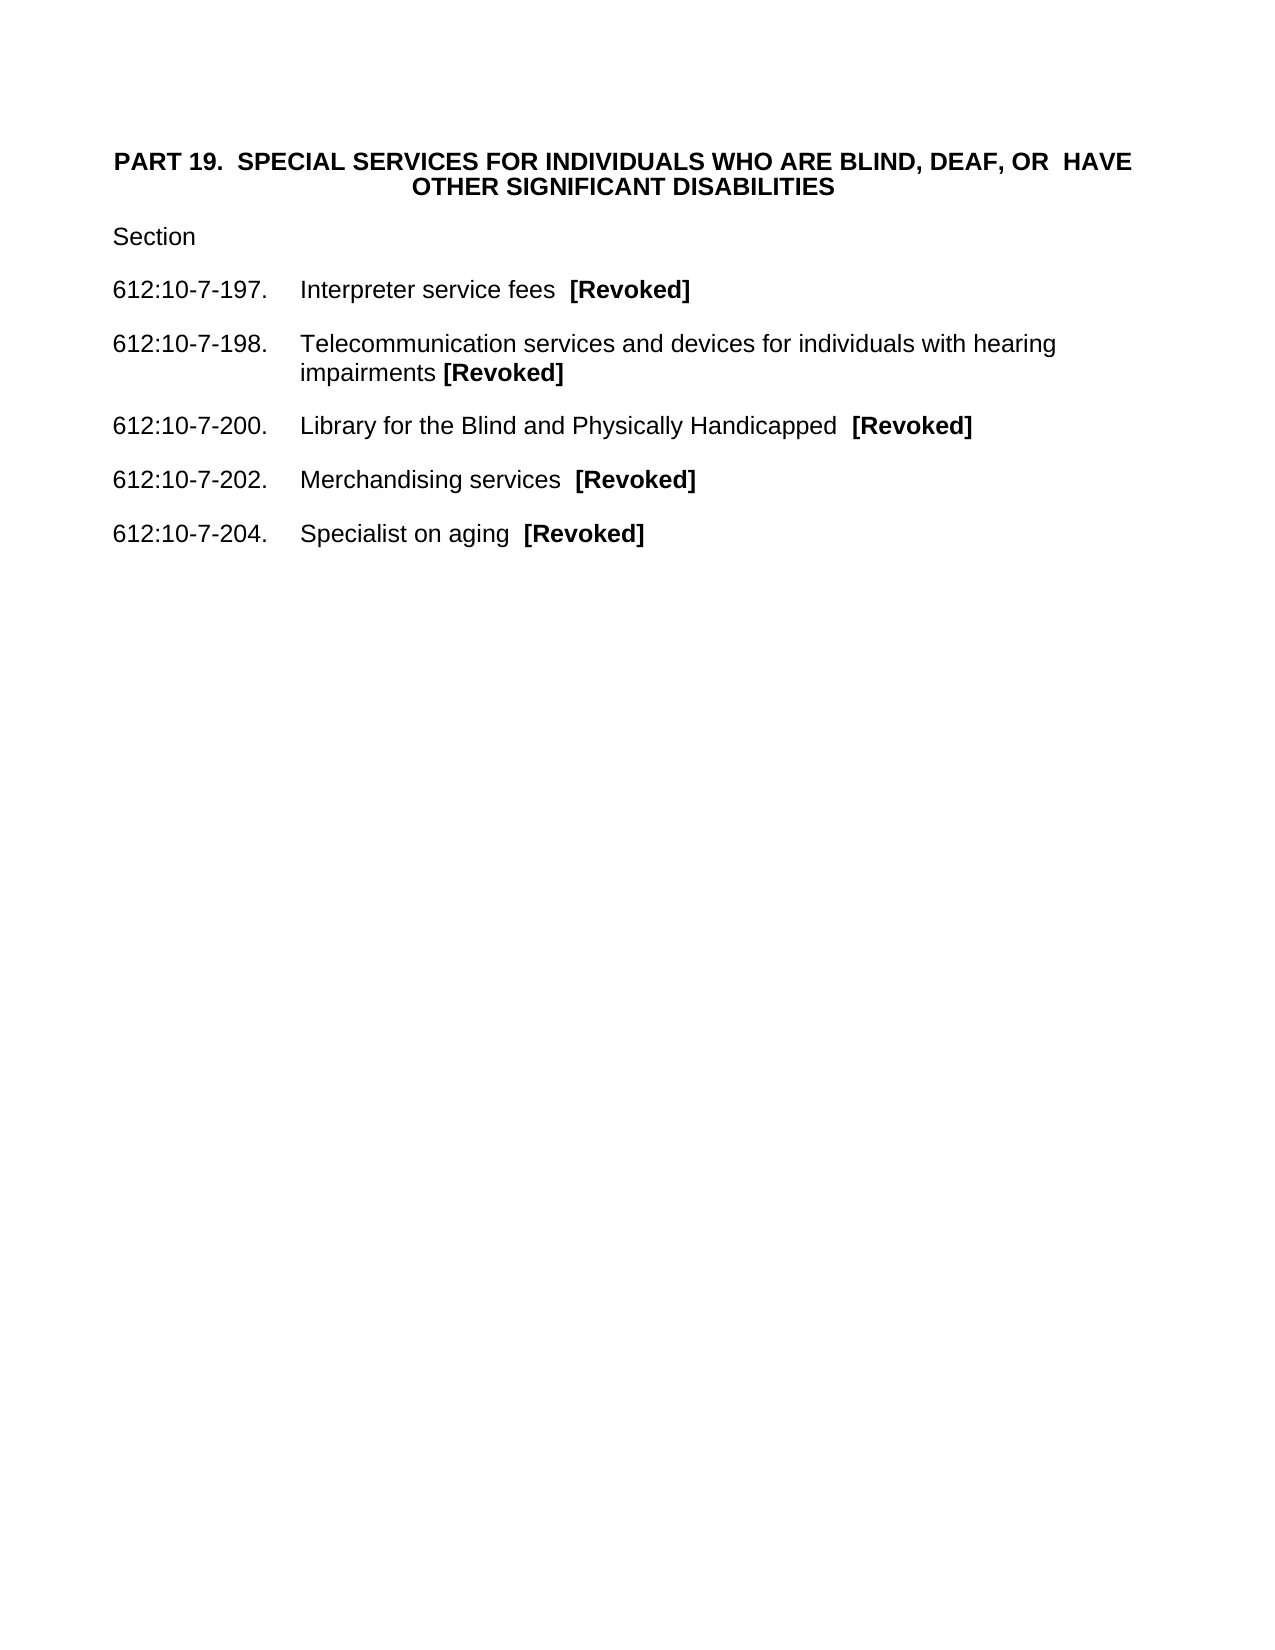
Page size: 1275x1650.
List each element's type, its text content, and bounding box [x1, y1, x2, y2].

text 612:10-7-198. Telecommunication services and devices for individuals with hearing impairments [Revoked] [112, 329, 1134, 386]
text 612:10-7-197. Interpreter service fees [Revoked] [112, 275, 1134, 304]
text Section [112, 225, 1134, 250]
text 612:10-7-200. Library for the Blind and Physically Handicapped [Revoked] [112, 411, 1134, 440]
text 612:10-7-204. Specialist on aging [Revoked] [112, 519, 1134, 547]
text 612:10-7-202. Merchandising services [Revoked] [112, 465, 1134, 494]
subtitle PART 19. SPECIAL SERVICES FOR INDIVIDUALS WHO ARE BLIND, DEAF, OR HAVE OTHER SIGNIFICANT DISABILITIES [112, 150, 1134, 200]
